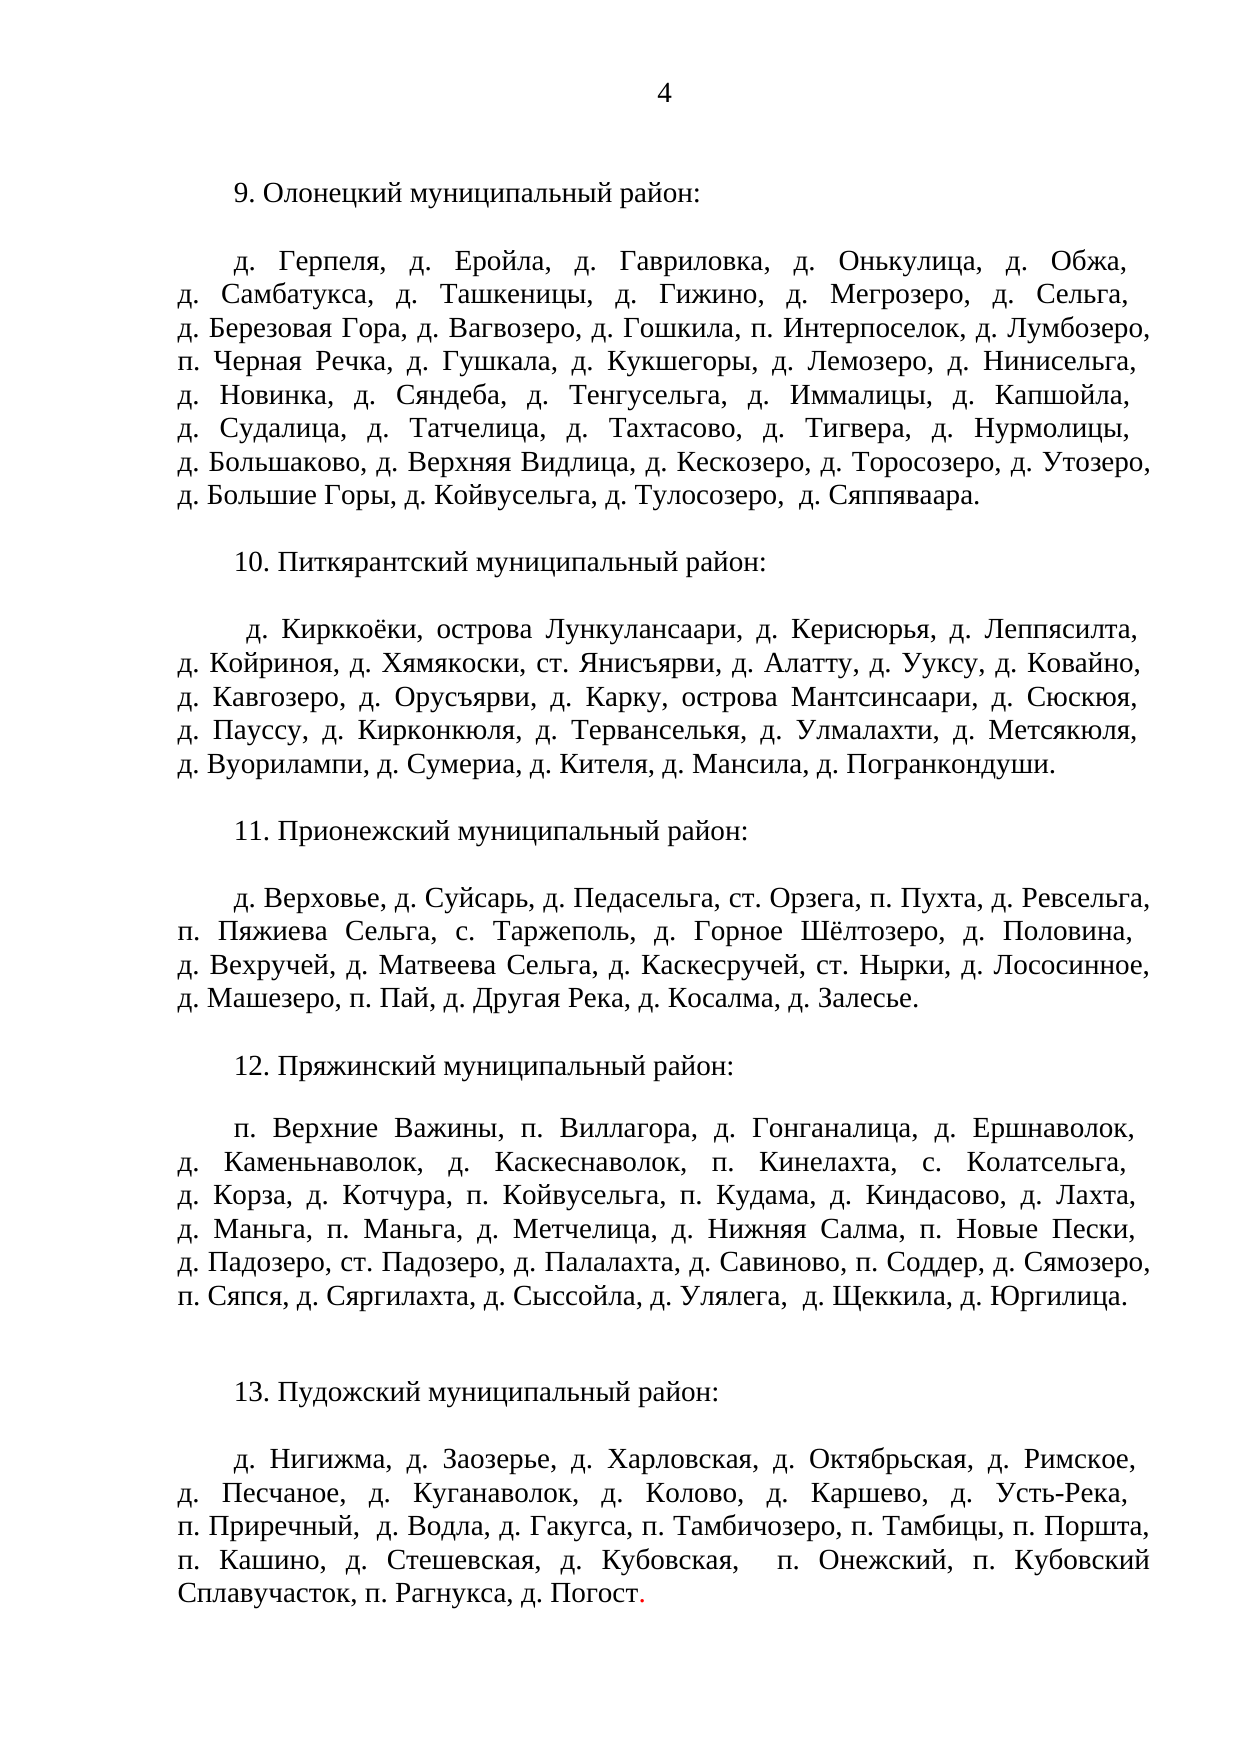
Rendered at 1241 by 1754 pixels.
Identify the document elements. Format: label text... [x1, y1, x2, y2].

text 10. Питкярантский муниципальный район: [177, 544, 1152, 578]
text п. Верхние Важины, п. Виллагора, д. Гонганалица, д. Ершнаволок, д. Каменьнаволок, д. Каскеснаволок, п. Кинелахта, с. Колатсельга, д. Корза, д. Котчура, п. Койвусельга, п. Кудама, д. Киндасово, д. Лахта, д. Маньга, п. Маньга, д. Метчелица, д. Нижняя Салма, п. Новые Пески, д. Падозеро, ст. Падозеро, д. Палалахта, д. Савиново, п. Соддер, д. Сямозеро, п. Сяпся, д. Сяргилахта, д. Сыссойла, д. Улялега, д. Щеккила, д. Юргилица. [177, 1110, 1152, 1312]
text д. Кирккоёки, острова Лункулансаари, д. Керисюрья, д. Леппясилта, д. Койриноя, д. Хямякоски, ст. Янисъярви, д. Алатту, д. Ууксу, д. Ковайно, д. Кавгозеро, д. Орусъярви, д. Карку, острова Мантсинсаари, д. Сюскюя, д. Пауссу, д. Кирконкюля, д. Терванселькя, д. Улмалахти, д. Метсякюля, д. Вуорилампи, д. Сумериа, д. Кителя, д. Мансила, д. Погранкондуши. [177, 612, 1152, 779]
text д. Нигижма, д. Заозерье, д. Харловская, д. Октябрьская, д. Римское, д. Песчаное, д. Куганаволок, д. Колово, д. Каршево, д. Усть-Река, п. Приречный, д. Водла, д. Гакугса, п. Тамбичозеро, п. Тамбицы, п. Поршта, п. Кашино, д. Стешевская, д. Кубовская, п. Онежский, п. Кубовский Сплавучасток, п. Рагнукса, д. Погост. [177, 1441, 1152, 1609]
text 9. Олонецкий муниципальный район: [177, 176, 1152, 209]
text 11. Прионежский муниципальный район: [177, 813, 1152, 846]
text 12. Пряжинский муниципальный район: [177, 1048, 1152, 1081]
text 13. Пудожский муниципальный район: [177, 1374, 1152, 1408]
text д. Верховье, д. Суйсарь, д. Педасельга, ст. Орзега, п. Пухта, д. Ревсельга, п. Пяжиева Сельга, с. Таржеполь, д. Горное Шёлтозеро, д. Половина, д. Вехручей, д. Матвеева Сельга, д. Каскесручей, ст. Нырки, д. Лососинное, д. Машезеро, п. Пай, д. Другая Река, д. Косалма, д. Залесье. [177, 880, 1152, 1014]
text д. Герпеля, д. Еройла, д. Гавриловка, д. Онькулица, д. Обжа, д. Самбатукса, д. Ташкеницы, д. Гижино, д. Мегрозеро, д. Сельга, д. Березовая Гора, д. Вагвозеро, д. Гошкила, п. Интерпоселок, д. Лумбозеро, п. Черная Речка, д. Гушкала, д. Кукшегоры, д. Лемозеро, д. Нинисельга, д. Новинка, д. Сяндеба, д. Тенгусельга, д. Иммалицы, д. Капшойла, д. Судалица, д. Татчелица, д. Тахтасово, д. Тигвера, д. Нурмолицы, д. Большаково, д. Верхняя Видлица, д. Кескозеро, д. Торосозеро, д. Утозеро, д. Большие Горы, д. Койвусельга, д. Тулосозеро, д. Сяппяваара. [177, 243, 1152, 511]
